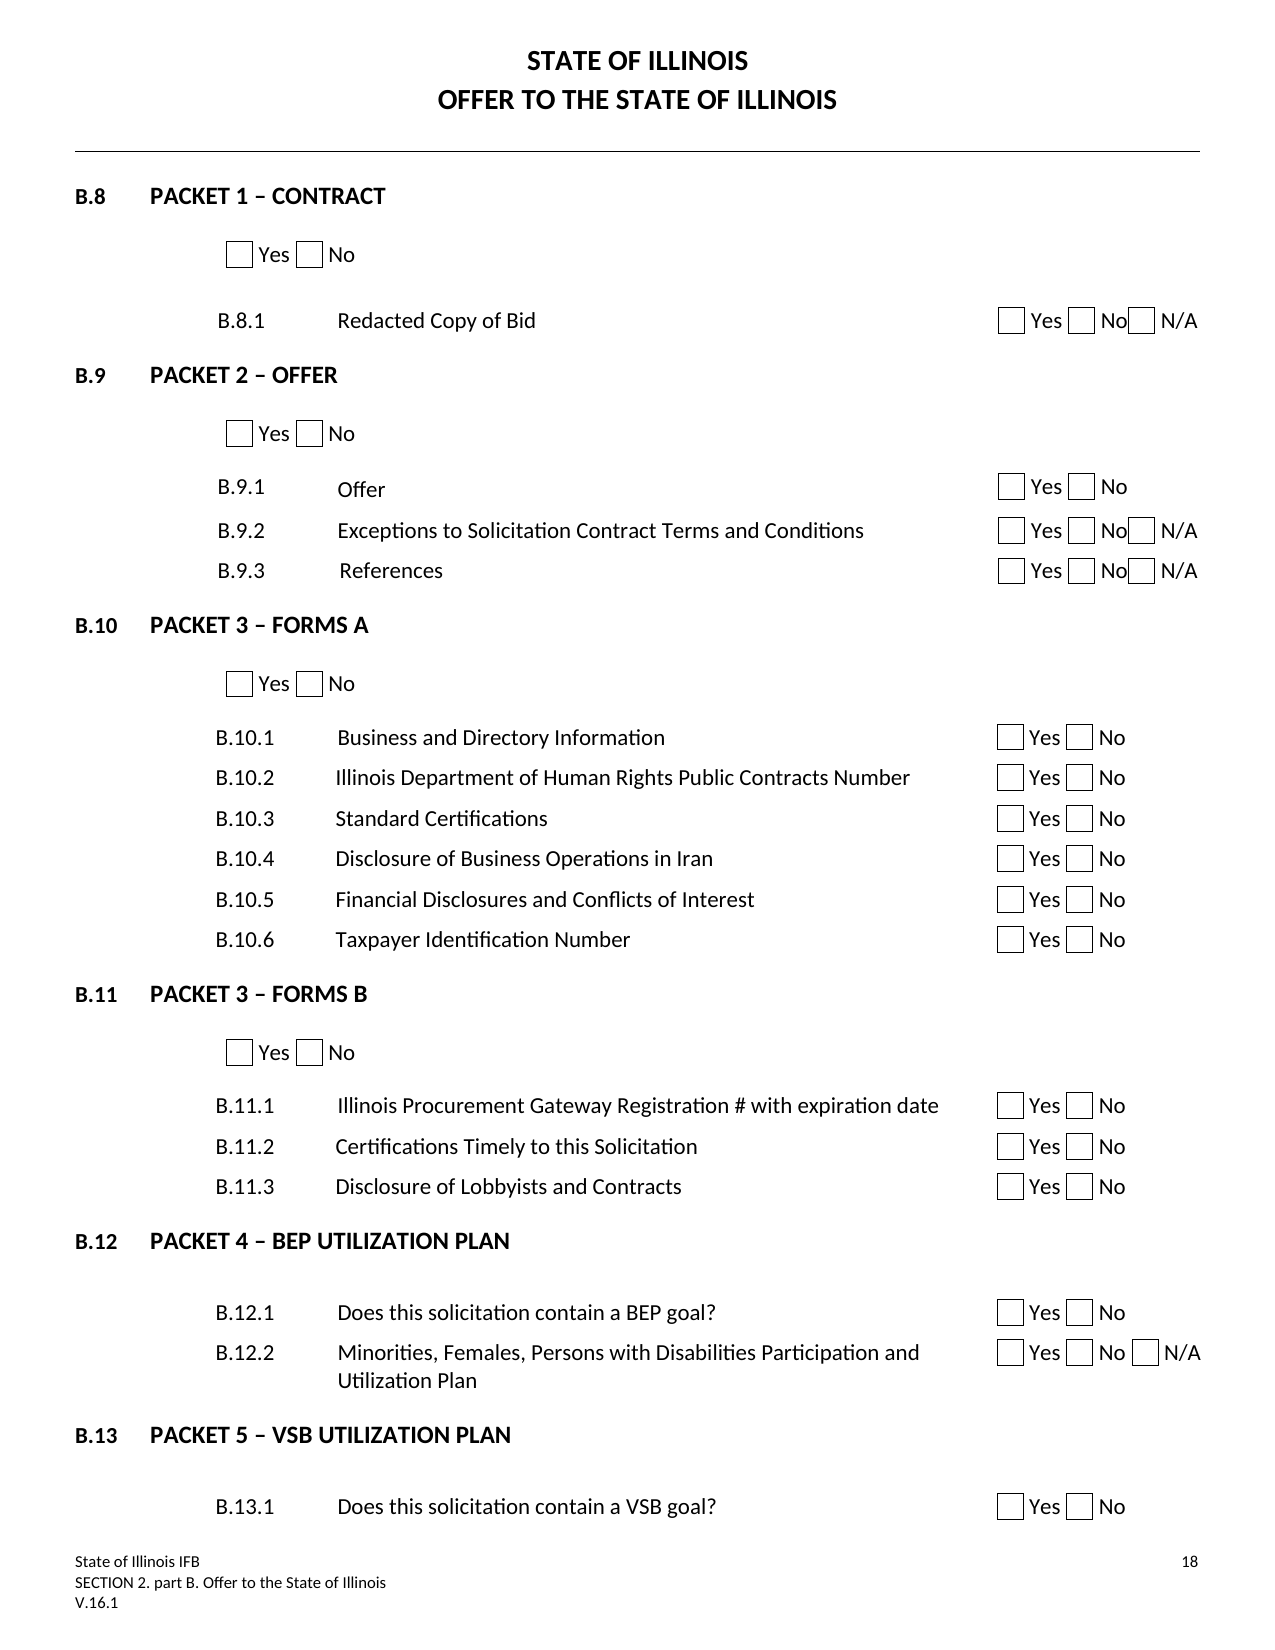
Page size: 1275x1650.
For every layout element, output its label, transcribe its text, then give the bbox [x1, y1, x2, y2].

table_cell Yes No [984, 1160, 1219, 1200]
list Yes No [225, 669, 1200, 698]
table_cell B.10.6 [204, 913, 326, 953]
table_header B.13.1 [204, 1479, 326, 1520]
list Yes No [225, 1038, 1200, 1066]
list Yes No [225, 419, 1200, 447]
table_cell Yes No [984, 832, 1219, 872]
table_cell B.10.3 [204, 791, 326, 832]
table_header B.10.1 [204, 710, 326, 751]
table_header Offer [328, 460, 986, 503]
table_cell Yes No N/A [986, 504, 1221, 544]
list PACKET 5 – VSB UTILIZATION PLAN [75, 1419, 1200, 1450]
table_cell B.11.2 [204, 1119, 326, 1160]
list PACKET 3 – FORMS A [75, 609, 1200, 640]
table_header Redacted Copy of Bid [328, 281, 986, 334]
table_header Yes No N/A [986, 281, 1221, 334]
table_cell B.12.2 [204, 1326, 326, 1394]
table_cell Disclosure of Lobbyists and Contracts [326, 1160, 984, 1200]
table_cell Illinois Department of Human Rights Public Contracts Number [326, 751, 984, 791]
table_cell B.10.2 [204, 751, 326, 791]
table_header Yes No [984, 710, 1219, 751]
table_header Yes No [984, 1479, 1219, 1520]
table_cell Yes No [984, 751, 1219, 791]
table_cell Yes No N/A [984, 1326, 1219, 1394]
table_cell Yes No [984, 913, 1219, 953]
table_cell Standard Certifications [326, 791, 984, 832]
table_cell B.10.4 [204, 832, 326, 872]
table_header Does this solicitation contain a VSB goal? [326, 1479, 984, 1520]
table_cell Financial Disclosures and Conflicts of Interest [326, 872, 984, 913]
list PACKET 2 – OFFER [75, 359, 1200, 389]
table_header B.11.1 [204, 1079, 326, 1119]
list Yes No [225, 240, 1200, 268]
table_cell References [328, 544, 986, 584]
table_cell Yes No [984, 872, 1219, 913]
table_cell Yes No [984, 791, 1219, 832]
table_header Yes No [984, 1079, 1219, 1119]
table_cell Taxpayer Identification Number [326, 913, 984, 953]
table_cell Disclosure of Business Operations in Iran [326, 832, 984, 872]
table_header B.9.1 [206, 460, 328, 503]
list PACKET 4 – BEP UTILIZATION PLAN [75, 1225, 1200, 1256]
list PACKET 3 – FORMS B [75, 978, 1200, 1009]
table_cell B.9.2 [206, 504, 328, 544]
table_cell Minorities, Females, Persons with Disabilities Participation and Utilization Plan [326, 1326, 984, 1394]
table_header B.12.1 [204, 1285, 326, 1326]
table_cell Certifications Timely to this Solicitation [326, 1119, 984, 1160]
table_header Yes No [986, 460, 1221, 503]
table_cell Yes No [984, 1119, 1219, 1160]
table_header Illinois Procurement Gateway Registration # with expiration date [326, 1079, 984, 1119]
table_cell B.11.3 [204, 1160, 326, 1200]
table_cell Yes No N/A [986, 544, 1221, 584]
table_cell B.9.3 [206, 544, 328, 584]
table_header Does this solicitation contain a BEP goal? [326, 1285, 984, 1326]
table_cell B.10.5 [204, 872, 326, 913]
table_header B.8.1 [206, 281, 328, 334]
table_header Business and Directory Information [326, 710, 984, 751]
table_header Yes No [984, 1285, 1219, 1326]
table_cell Exceptions to Solicitation Contract Terms and Conditions [328, 504, 986, 544]
list PACKET 1 – CONTRACT [75, 180, 1200, 211]
